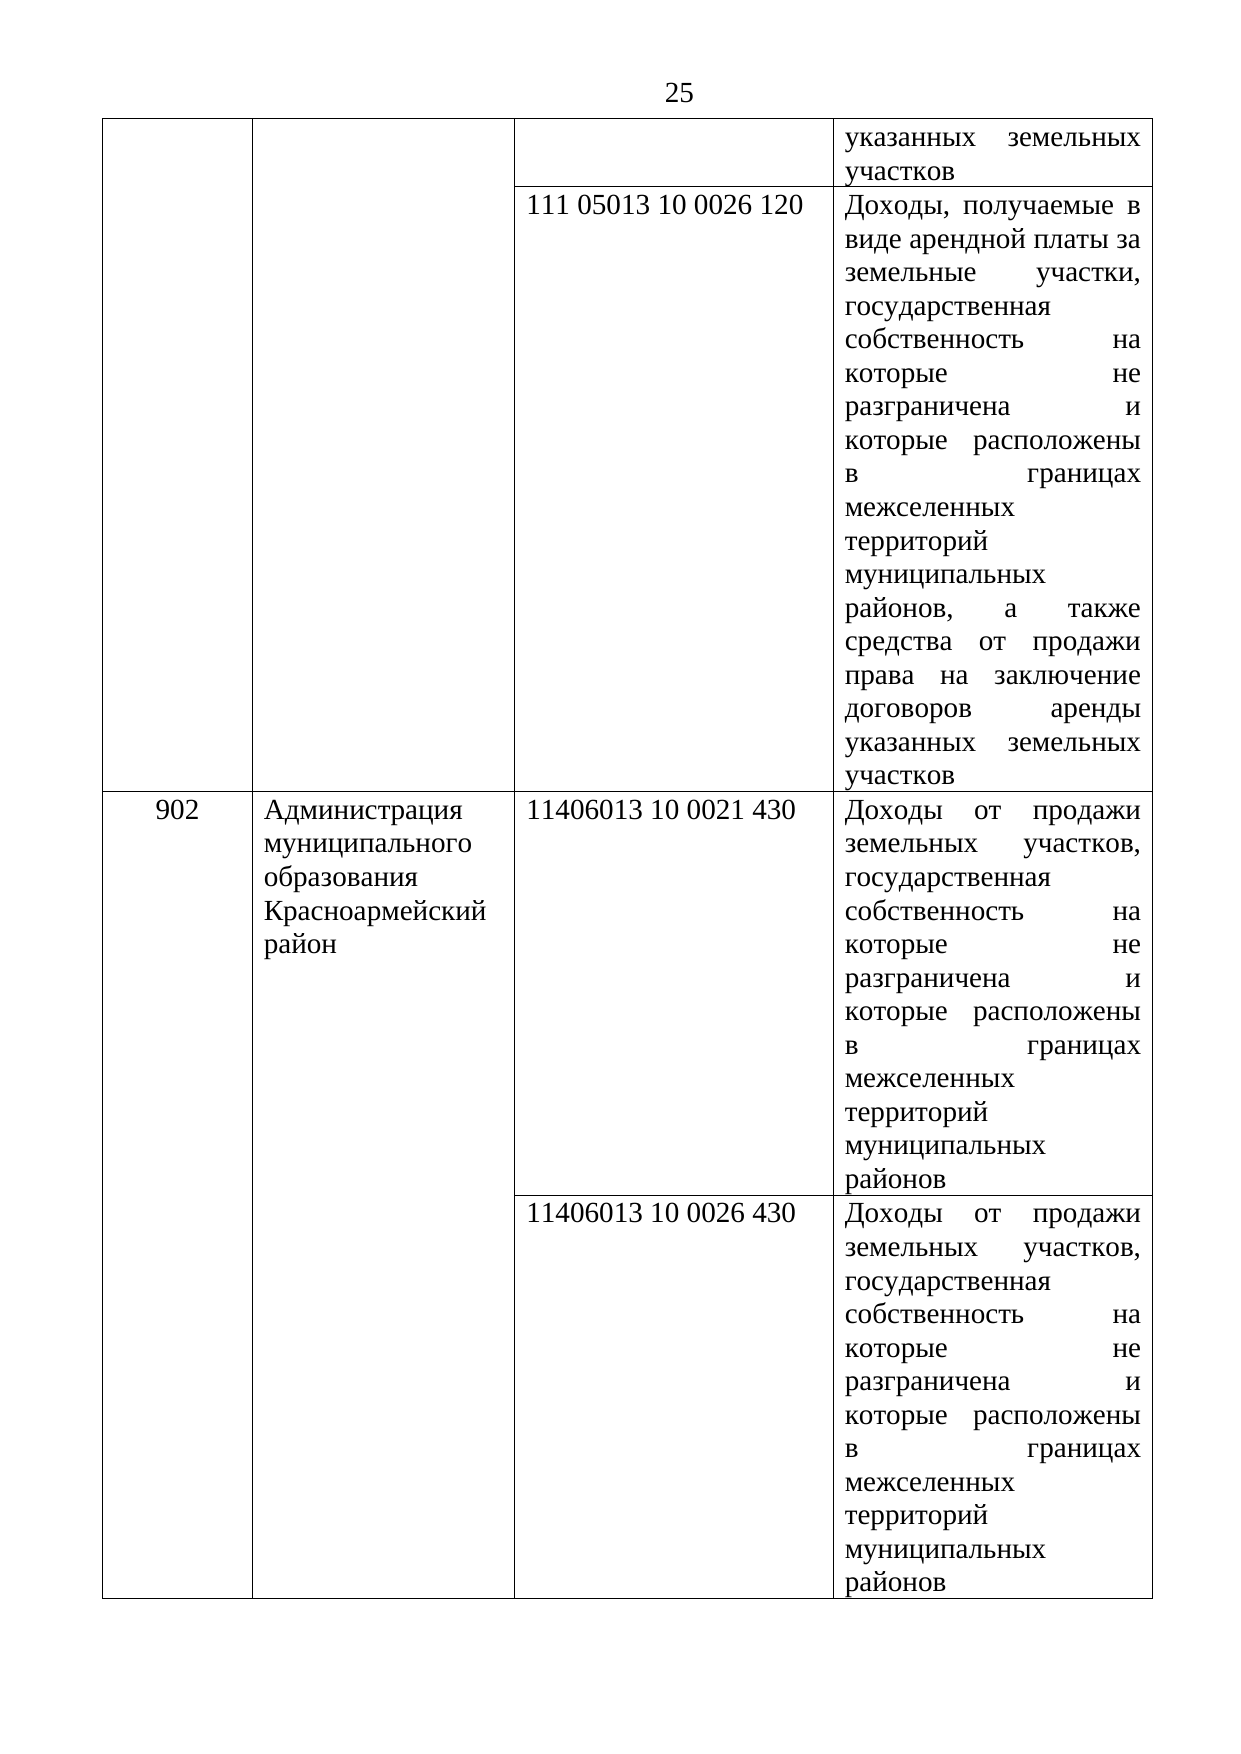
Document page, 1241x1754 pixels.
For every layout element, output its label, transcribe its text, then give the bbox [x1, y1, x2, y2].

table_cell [515, 119, 833, 186]
table_cell Доходы от продажи земельных участков, государственная собственность на которые не разграничена и которые расположены в границах межселенных территорий муниципальных районов [834, 1196, 1152, 1598]
table_cell 902 [103, 792, 252, 1598]
table_cell Администрация муниципального образования Красноармейский район [253, 792, 514, 1598]
table_cell 11406013 10 0021 430 [515, 792, 833, 1194]
table_cell 111 05013 10 0026 120 [515, 187, 833, 791]
table_cell Доходы от продажи земельных участков, государственная собственность на которые не разграничена и которые расположены в границах межселенных территорий муниципальных районов [834, 792, 1152, 1194]
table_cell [834, 119, 1152, 186]
table_cell 11406013 10 0026 430 [515, 1196, 833, 1598]
